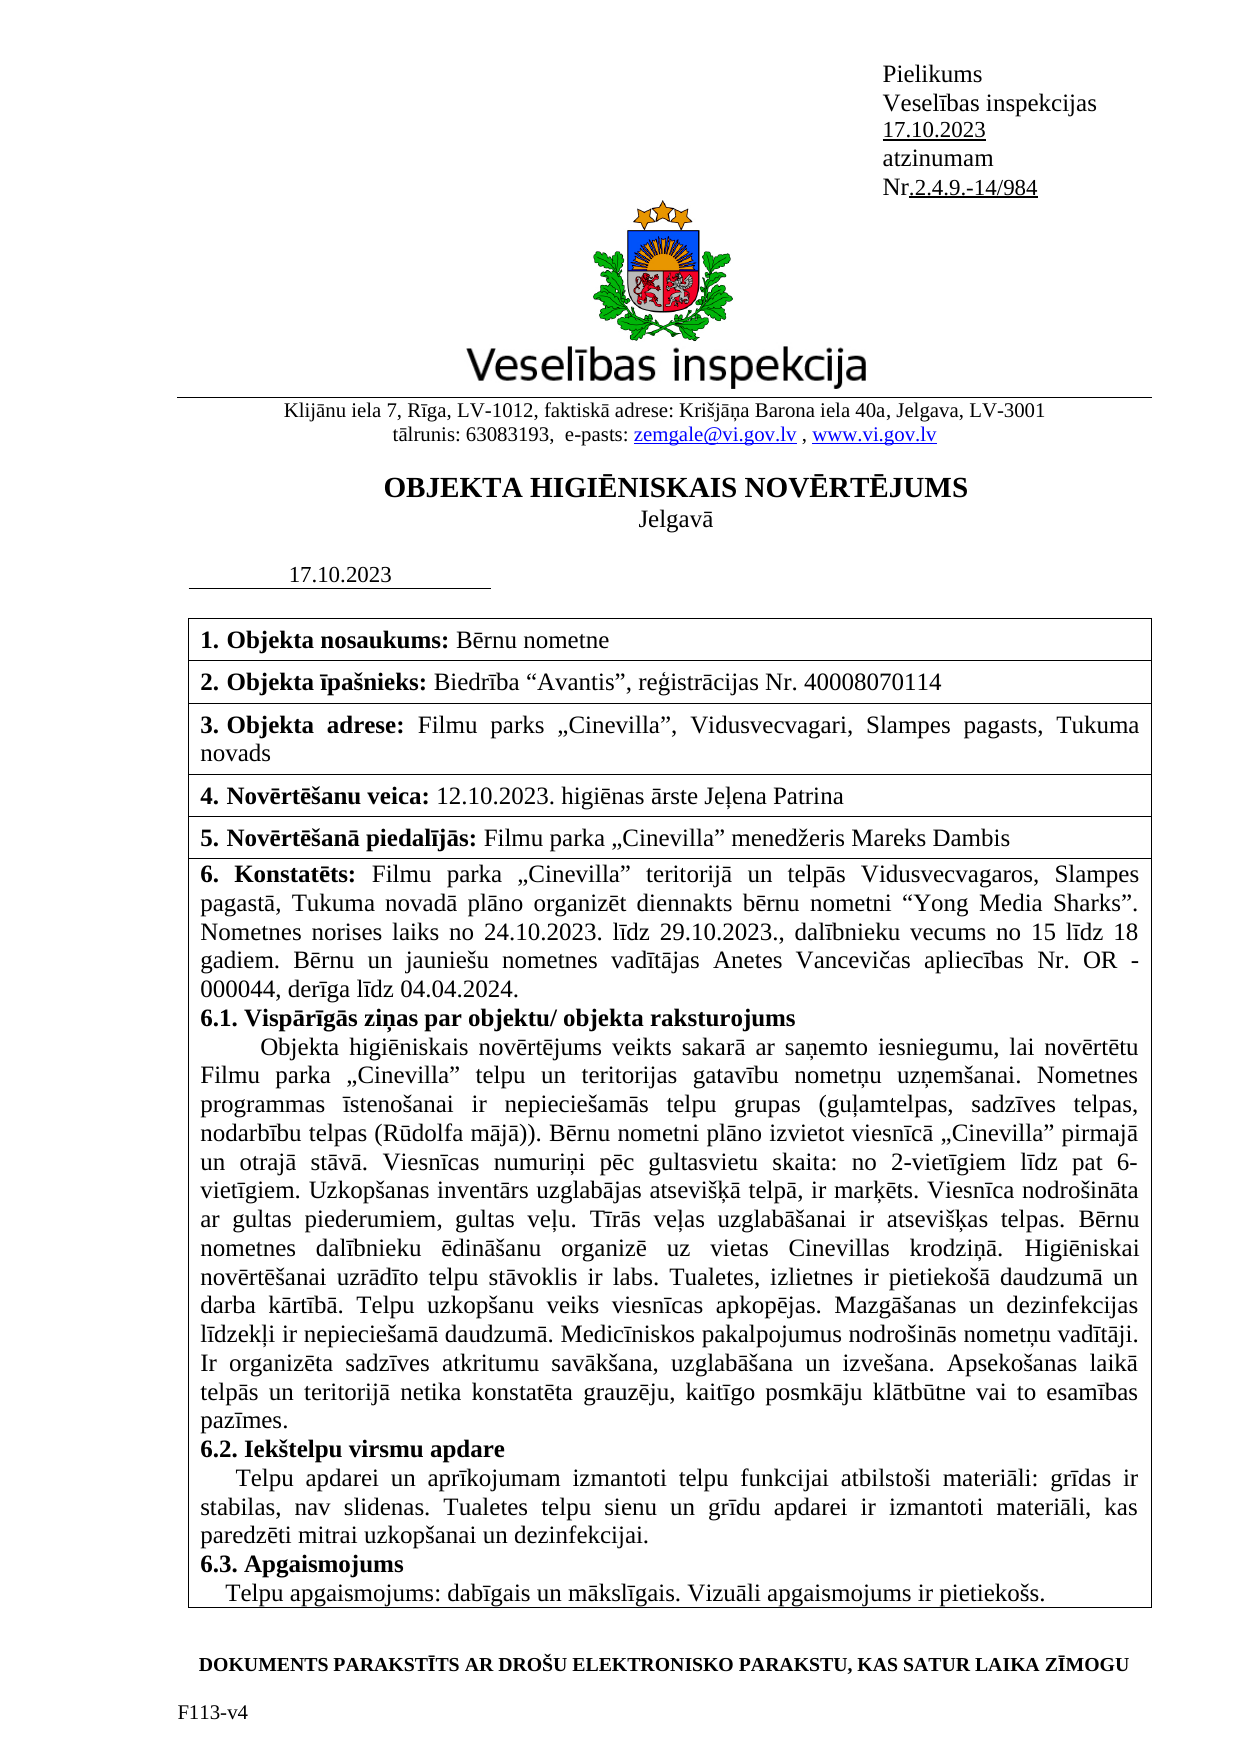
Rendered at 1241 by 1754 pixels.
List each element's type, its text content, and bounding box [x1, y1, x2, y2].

table_cell Objekta adrese: Filmu parks „Cinevilla”, Vidusvecvagari, Slampes pagasts, Tukuma novads [189, 704, 1151, 773]
table_cell Objekta īpašnieks: Biedrība “Avantis”, reģistrācijas Nr. 40008070114 [189, 661, 1151, 702]
table_header 17.10.2023 [189, 561, 491, 587]
table_cell Novērtēšanā piedalījās: Filmu parka „Cinevilla” menedžeris Mareks Dambis [189, 817, 1151, 858]
table_cell Jelgavā [189, 504, 1163, 532]
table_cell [189, 859, 1151, 1607]
table_cell Novērtēšanu veica: 12.10.2023. higiēnas ārste Jeļena Patrina [189, 775, 1151, 816]
picture [446, 200, 883, 395]
table_header Objekta higiēniskais novērtējums [189, 470, 1163, 504]
table_header Objekta nosaukums: Bērnu nometne [189, 619, 1151, 660]
